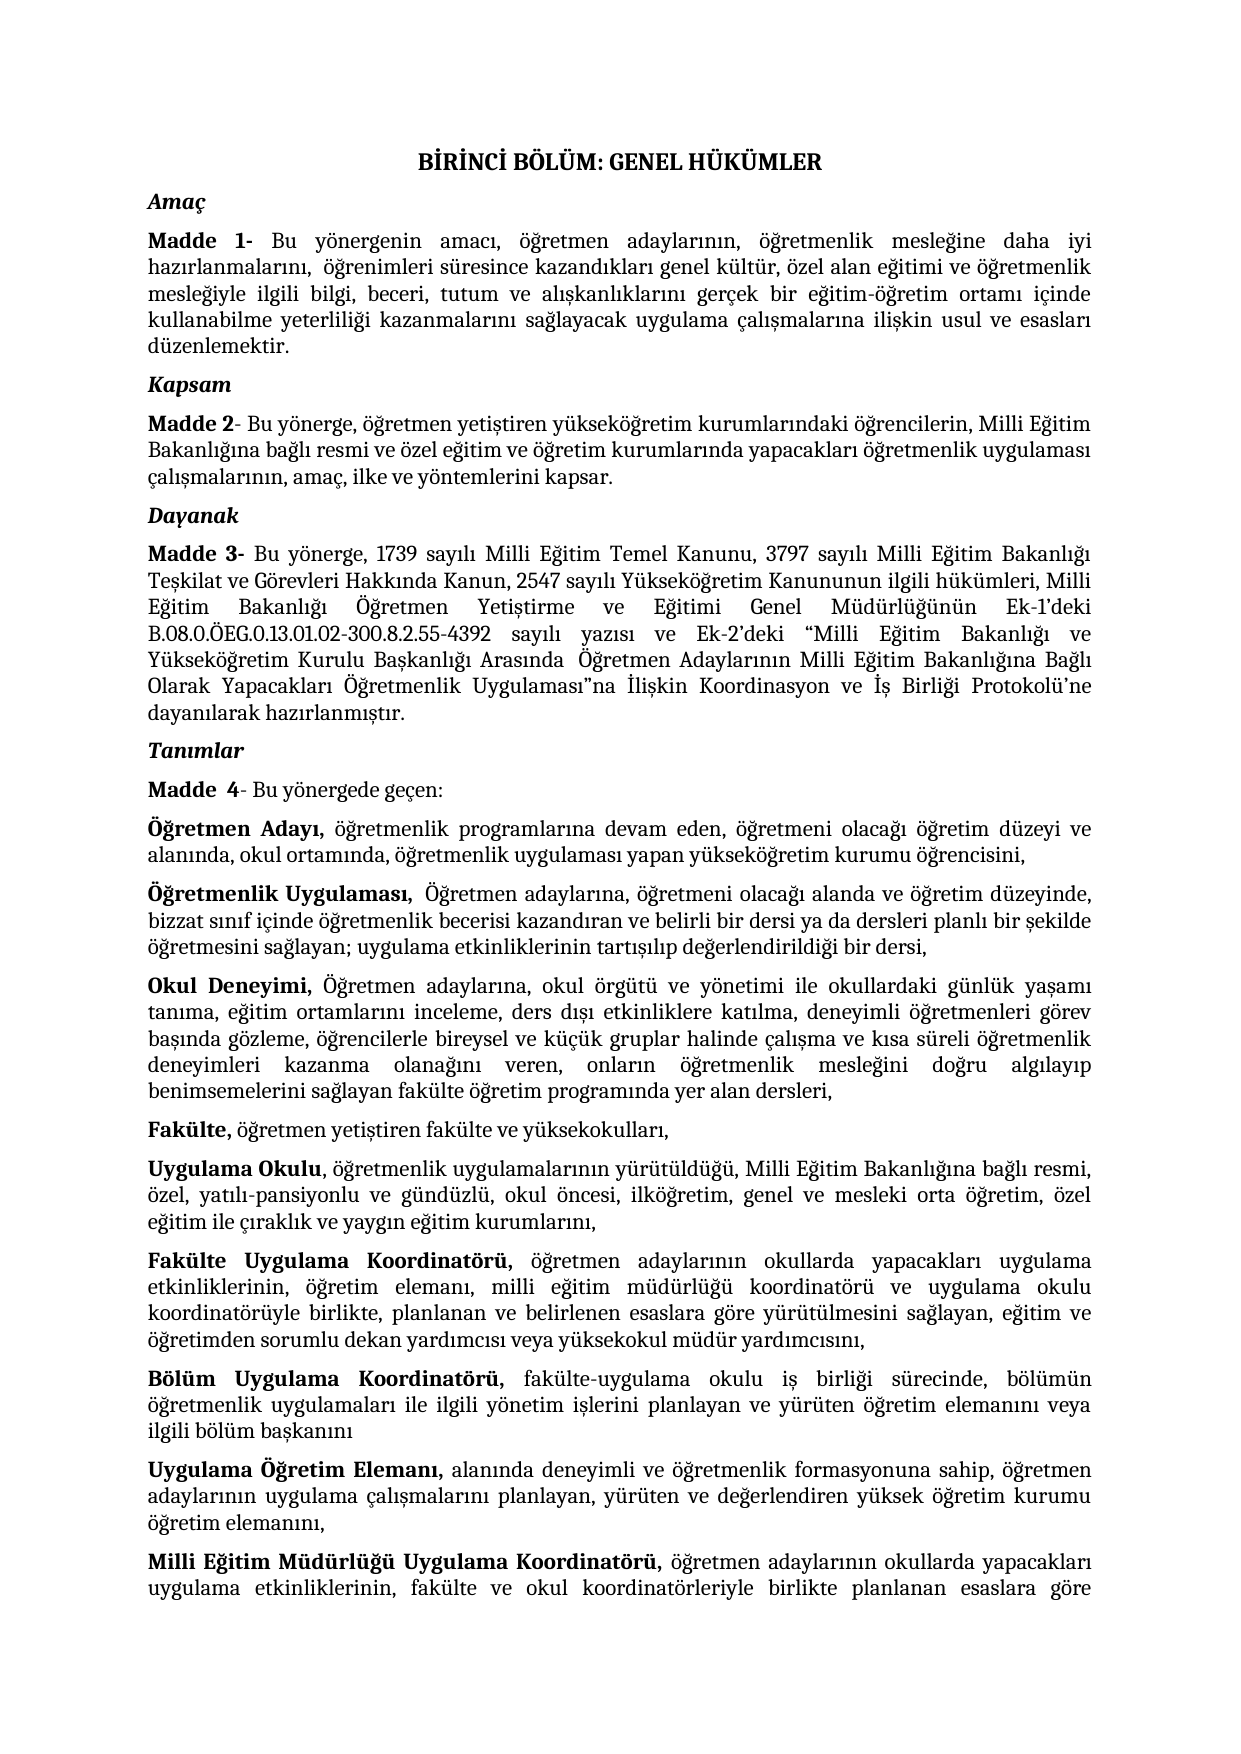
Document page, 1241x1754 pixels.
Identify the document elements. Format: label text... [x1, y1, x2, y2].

text Uygulama Öğretim Elemanı, alanında deneyimli ve öğretmenlik formasyonuna sahip, öğretmen adaylarının uygulama çalışmalarını planlayan, yürüten ve değerlendiren yüksek öğretim kurumu öğretim elemanını, [148, 1457, 1093, 1536]
text Madde 4- Bu yönergede geçen: [148, 777, 1093, 803]
text Öğretmenlik Uygulaması, Öğretmen adaylarına, öğretmeni olacağı alanda ve öğretim düzeyinde, bizzat sınıf içinde öğretmenlik becerisi kazandıran ve belirli bir dersi ya da dersleri planlı bir şekilde öğretmesini sağlayan; uygulama etkinliklerinin tartışılıp değerlendirildiği bir dersi, [148, 881, 1093, 960]
text Fakülte, öğretmen yetiştiren fakülte ve yüksekokulları, [148, 1117, 1093, 1143]
text Madde 2- Bu yönerge, öğretmen yetiştiren yükseköğretim kurumlarındaki öğrencilerin, Milli Eğitim Bakanlığına bağlı resmi ve özel eğitim ve öğretim kurumlarında yapacakları öğretmenlik uygulaması çalışmalarının, amaç, ilke ve yöntemlerini kapsar. [148, 411, 1093, 490]
text Amaç [148, 189, 1093, 215]
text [148, 1548, 1093, 1601]
text BİRİNCİ BÖLÜM: GENEL HÜKÜMLER [148, 148, 1093, 176]
text Madde 1- Bu yönergenin amacı, öğretmen adaylarının, öğretmenlik mesleğine daha iyi hazırlanmalarını, öğrenimleri süresince kazandıkları genel kültür, özel alan eğitimi ve öğretmenlik mesleğiyle ilgili bilgi, beceri, tutum ve alışkanlıklarını gerçek bir eğitim-öğretim ortamı içinde kullanabilme yeterliliği kazanmalarını sağlayacak uygulama çalışmalarına ilişkin usul ve esasları düzenlemektir. [148, 228, 1093, 359]
text Fakülte Uygulama Koordinatörü, öğretmen adaylarının okullarda yapacakları uygulama etkinliklerinin, öğretim elemanı, milli eğitim müdürlüğü koordinatörü ve uygulama okulu koordinatörüyle birlikte, planlanan ve belirlenen esaslara göre yürütülmesini sağlayan, eğitim ve öğretimden sorumlu dekan yardımcısı veya yüksekokul müdür yardımcısını, [148, 1247, 1093, 1353]
text Dayanak [148, 502, 1093, 529]
text Bölüm Uygulama Koordinatörü, fakülte-uygulama okulu iş birliği sürecinde, bölümün öğretmenlik uygulamaları ile ilgili yönetim işlerini planlayan ve yürüten öğretim elemanını veya ilgili bölüm başkanını [148, 1365, 1093, 1444]
text Madde 3- Bu yönerge, 1739 sayılı Milli Eğitim Temel Kanunu, 3797 sayılı Milli Eğitim Bakanlığı Teşkilat ve Görevleri Hakkında Kanun, 2547 sayılı Yükseköğretim Kanununun ilgili hükümleri, Milli Eğitim Bakanlığı Öğretmen Yetiştirme ve Eğitimi Genel Müdürlüğünün Ek-1’deki B.08.0.ÖEG.0.13.01.02-300.8.2.55-4392 sayılı yazısı ve Ek-2’deki “Milli Eğitim Bakanlığı ve Yükseköğretim Kurulu Başkanlığı Arasında Öğretmen Adaylarının Milli Eğitim Bakanlığına Bağlı Olarak Yapacakları Öğretmenlik Uygulaması”na İlişkin Koordinasyon ve İş Birliği Protokolü’ne dayanılarak hazırlanmıştır. [148, 541, 1093, 726]
text Kapsam [148, 372, 1093, 398]
text Tanımlar [148, 738, 1093, 764]
text Okul Deneyimi, Öğretmen adaylarına, okul örgütü ve yönetimi ile okullardaki günlük yaşamı tanıma, eğitim ortamlarını inceleme, ders dışı etkinliklere katılma, deneyimli öğretmenleri görev başında gözleme, öğrencilerle bireysel ve küçük gruplar halinde çalışma ve kısa süreli öğretmenlik deneyimleri kazanma olanağını veren, onların öğretmenlik mesleğini doğru algılayıp benimsemelerini sağlayan fakülte öğretim programında yer alan dersleri, [148, 973, 1093, 1104]
text Öğretmen Adayı, öğretmenlik programlarına devam eden, öğretmeni olacağı öğretim düzeyi ve alanında, okul ortamında, öğretmenlik uygulaması yapan yükseköğretim kurumu öğrencisini, [148, 816, 1093, 869]
text Uygulama Okulu, öğretmenlik uygulamalarının yürütüldüğü, Milli Eğitim Bakanlığına bağlı resmi, özel, yatılı-pansiyonlu ve gündüzlü, okul öncesi, ilköğretim, genel ve mesleki orta öğretim, özel eğitim ile çıraklık ve yaygın eğitim kurumlarını, [148, 1156, 1093, 1235]
